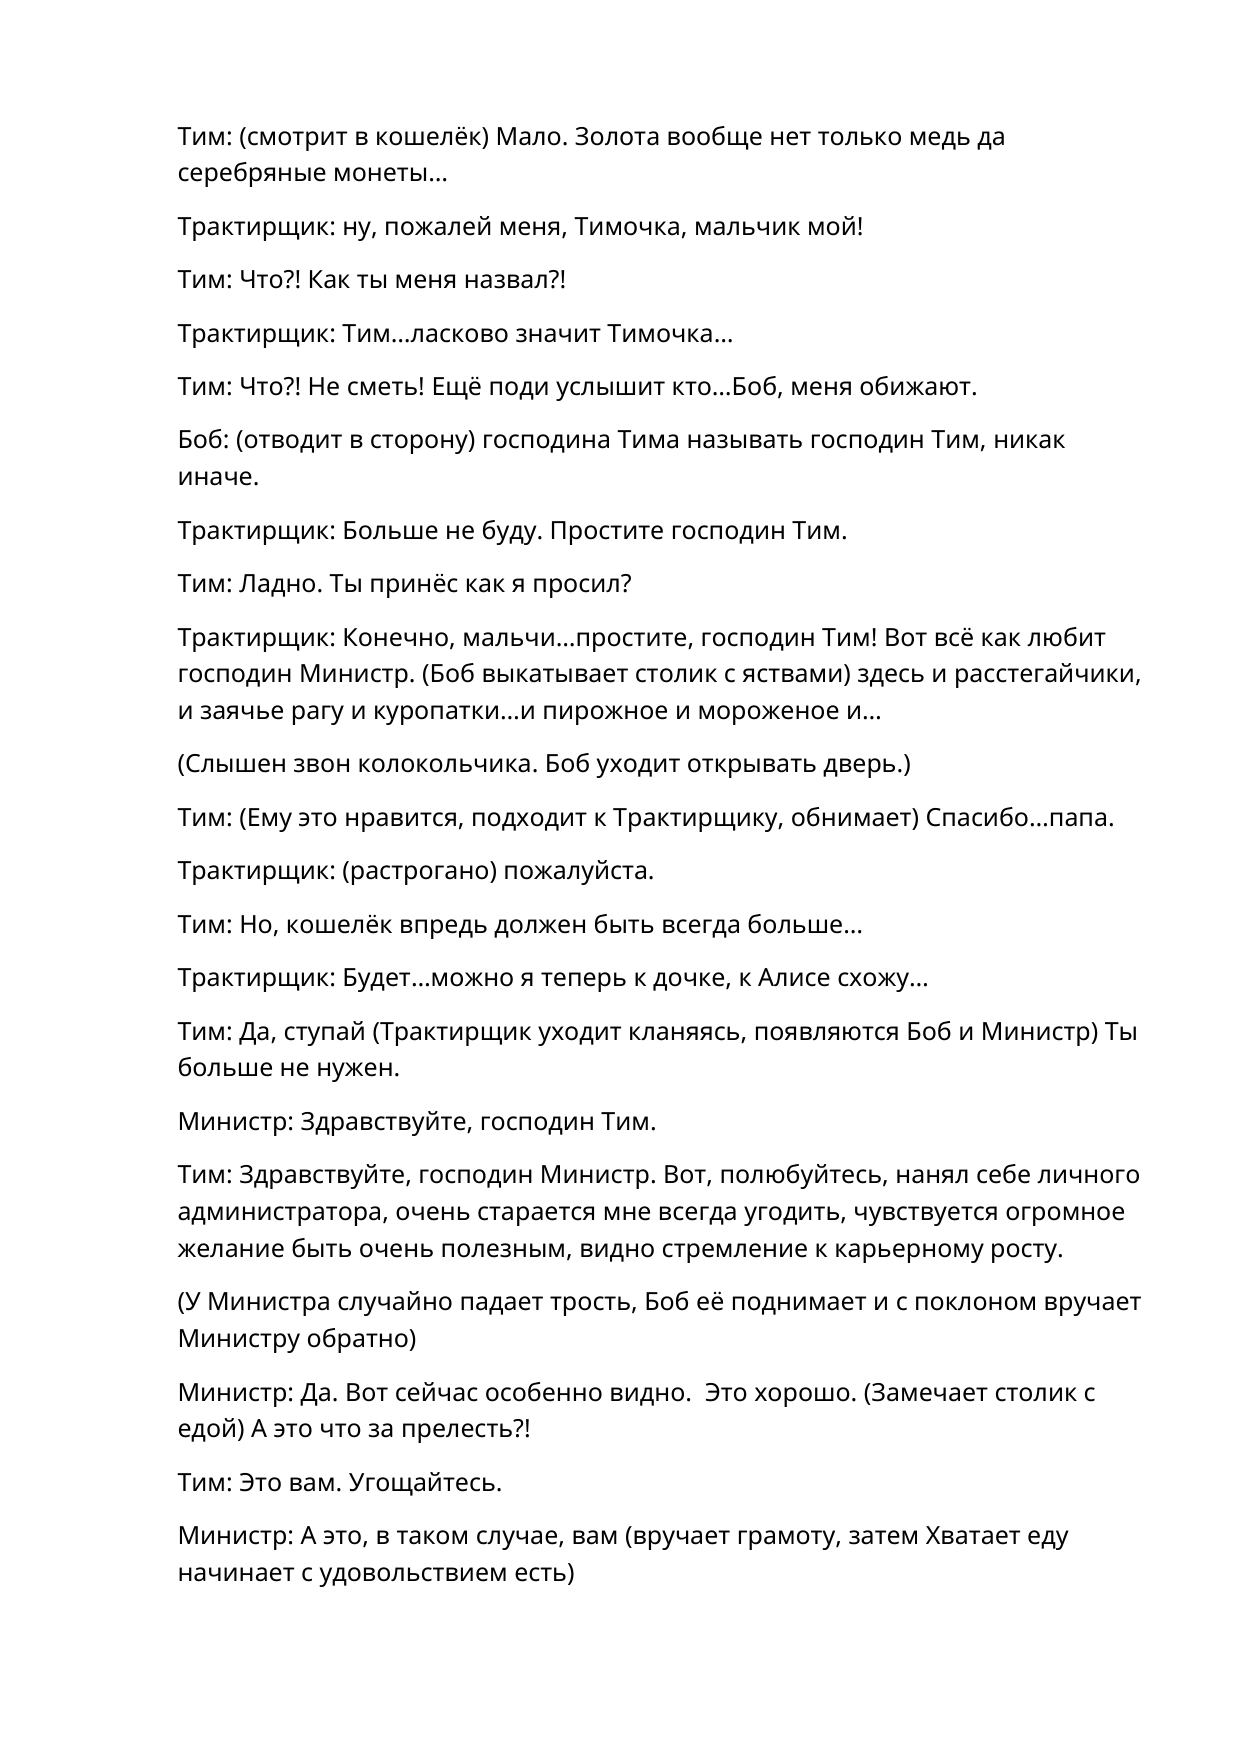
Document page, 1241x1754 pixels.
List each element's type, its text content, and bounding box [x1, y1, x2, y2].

text Трактирщик: ну, пожалей меня, Тимочка, мальчик мой! [177, 208, 1152, 242]
text (Слышен звон колокольчика. Боб уходит открывать дверь.) [177, 746, 1152, 780]
text Боб: (отводит в сторону) господина Тима называть господин Тим, никак иначе. [177, 422, 1152, 493]
text Тим: Что?! Как ты меня назвал?! [177, 262, 1152, 296]
text Трактирщик: Больше не буду. Простите господин Тим. [177, 512, 1152, 546]
text Министр: А это, в таком случае, вам (вручает грамоту, затем Хватает еду начинает с удовольствием есть) [177, 1518, 1152, 1589]
text (У Министра случайно падает трость, Боб её поднимает и с поклоном вручает Министру обратно) [177, 1284, 1152, 1355]
text Трактирщик: (растрогано) пожалуйста. [177, 853, 1152, 887]
text Тим: Что?! Не сметь! Ещё поди услышит кто…Боб, меня обижают. [177, 369, 1152, 403]
text Министр: Здравствуйте, господин Тим. [177, 1103, 1152, 1138]
text Тим: Ладно. Ты принёс как я просил? [177, 566, 1152, 600]
text Тим: (смотрит в кошелёк) Мало. Золота вообще нет только медь да серебряные монеты… [177, 118, 1152, 189]
text Трактирщик: Конечно, мальчи…простите, господин Тим! Вот всё как любит господин Министр. (Боб выкатывает столик с яствами) здесь и расстегайчики, и заячье рагу и куропатки…и пирожное и мороженое и… [177, 619, 1152, 727]
text Тим: Здравствуйте, господин Министр. Вот, полюбуйтесь, нанял себе личного администратора, очень старается мне всегда угодить, чувствуется огромное желание быть очень полезным, видно стремление к карьерному росту. [177, 1157, 1152, 1264]
text Тим: (Ему это нравится, подходит к Трактирщику, обнимает) Спасибо…папа. [177, 799, 1152, 834]
text Тим: Да, ступай (Трактирщик уходит кланяясь, появляются Боб и Министр) Ты больше не нужен. [177, 1013, 1152, 1084]
text Тим: Это вам. Угощайтесь. [177, 1464, 1152, 1498]
text Трактирщик: Будет…можно я теперь к дочке, к Алисе схожу… [177, 960, 1152, 994]
text Министр: Да. Вот сейчас особенно видно. Это хорошо. (Замечает столик с едой) А это что за прелесть?! [177, 1374, 1152, 1445]
text Тим: Но, кошелёк впредь должен быть всегда больше… [177, 906, 1152, 941]
text Трактирщик: Тим…ласково значит Тимочка… [177, 315, 1152, 349]
